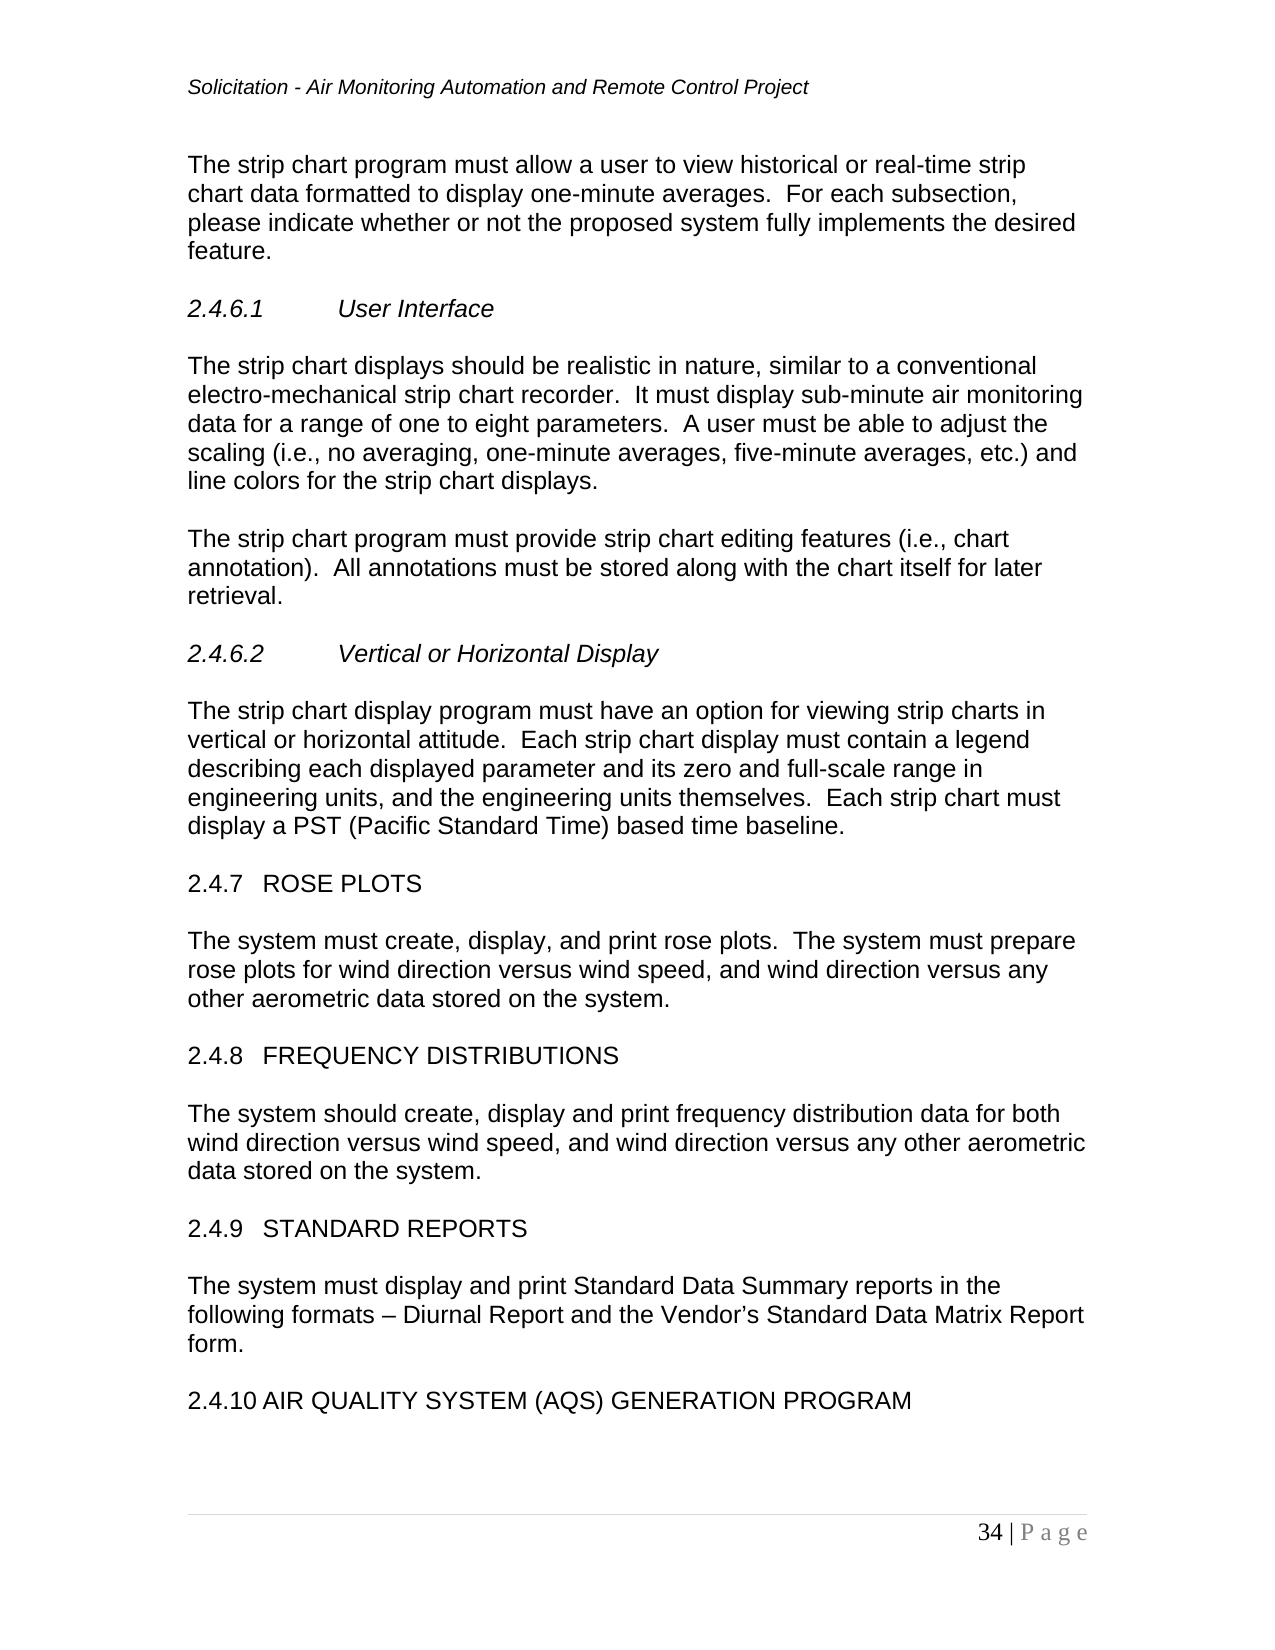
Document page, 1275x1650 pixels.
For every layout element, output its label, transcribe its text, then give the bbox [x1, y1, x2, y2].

text The strip chart display program must have an option for viewing strip charts in vertical or horizontal attitude. Each strip chart display must contain a legend describing each displayed parameter and its zero and full-scale range in engineering units, and the engineering units themselves. Each strip chart must display a PST (Pacific Standard Time) based time baseline. [187, 696, 1087, 840]
subtitle Frequency Distributions [187, 1041, 1087, 1070]
subtitle Vertical or Horizontal Display [187, 639, 1087, 667]
subtitle Standard Reports [187, 1214, 1087, 1242]
text The strip chart program must provide strip chart editing features (i.e., chart annotation). All annotations must be stored along with the chart itself for later retrieval. [187, 524, 1087, 610]
text The system must create, display, and print rose plots. The system must prepare rose plots for wind direction versus wind speed, and wind direction versus any other aerometric data stored on the system. [187, 926, 1087, 1012]
subtitle Rose Plots [187, 869, 1087, 897]
text The system should create, display and print frequency distribution data for both wind direction versus wind speed, and wind direction versus any other aerometric data stored on the system. [187, 1099, 1087, 1185]
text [187, 150, 1087, 265]
text The strip chart displays should be realistic in nature, similar to a conventional electro-mechanical strip chart recorder. It must display sub-minute air monitoring data for a range of one to eight parameters. A user must be able to adjust the scaling (i.e., no averaging, one-minute averages, five-minute averages, etc.) and line colors for the strip chart displays. [187, 351, 1087, 495]
text The system must display and print Standard Data Summary reports in the following formats – Diurnal Report and the Vendor’s Standard Data Matrix Report form. [187, 1271, 1087, 1357]
subtitle AIR Quality system (AQS) Generation Program [187, 1386, 1087, 1415]
subtitle User Interface [187, 294, 1087, 322]
